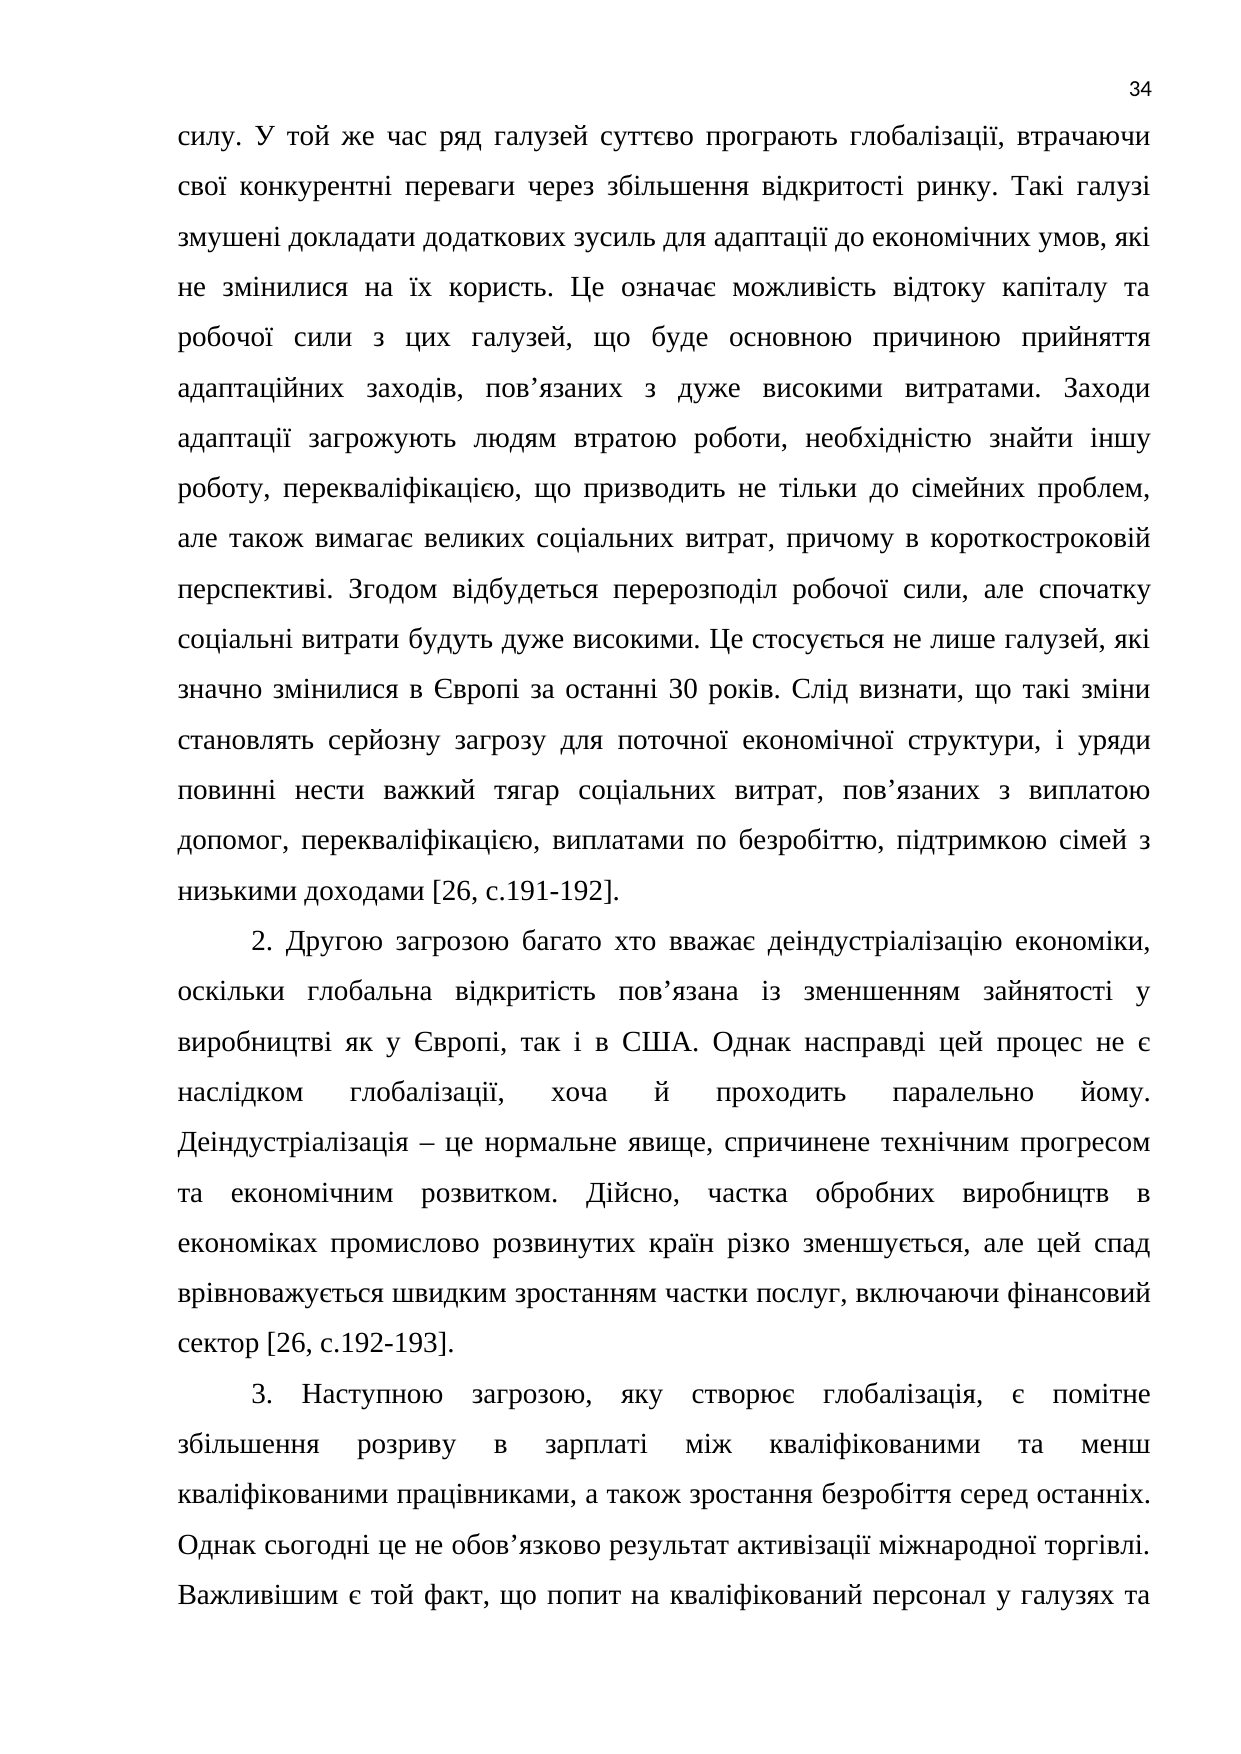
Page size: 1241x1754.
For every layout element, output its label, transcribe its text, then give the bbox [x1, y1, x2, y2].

text 2. Другою загрозою багато хто вважає деіндустріалізацію економіки, оскільки глобальна відкритість пов’язана із зменшенням зайнятості у виробництві як у Європі, так і в США. Однак насправді цей процес не є наслідком глобалізації, хоча й проходить паралельно йому. Деіндустріалізація – це нормальне явище, спричинене технічним прогресом та економічним розвитком. Дійсно, частка обробних виробництв в економіках промислово розвинутих країн різко зменшується, але цей спад врівноважується швидким зростанням частки послуг, включаючи фінансовий сектор [26, с.192-193]. [177, 923, 1152, 1359]
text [177, 1376, 1152, 1611]
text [177, 118, 1152, 906]
